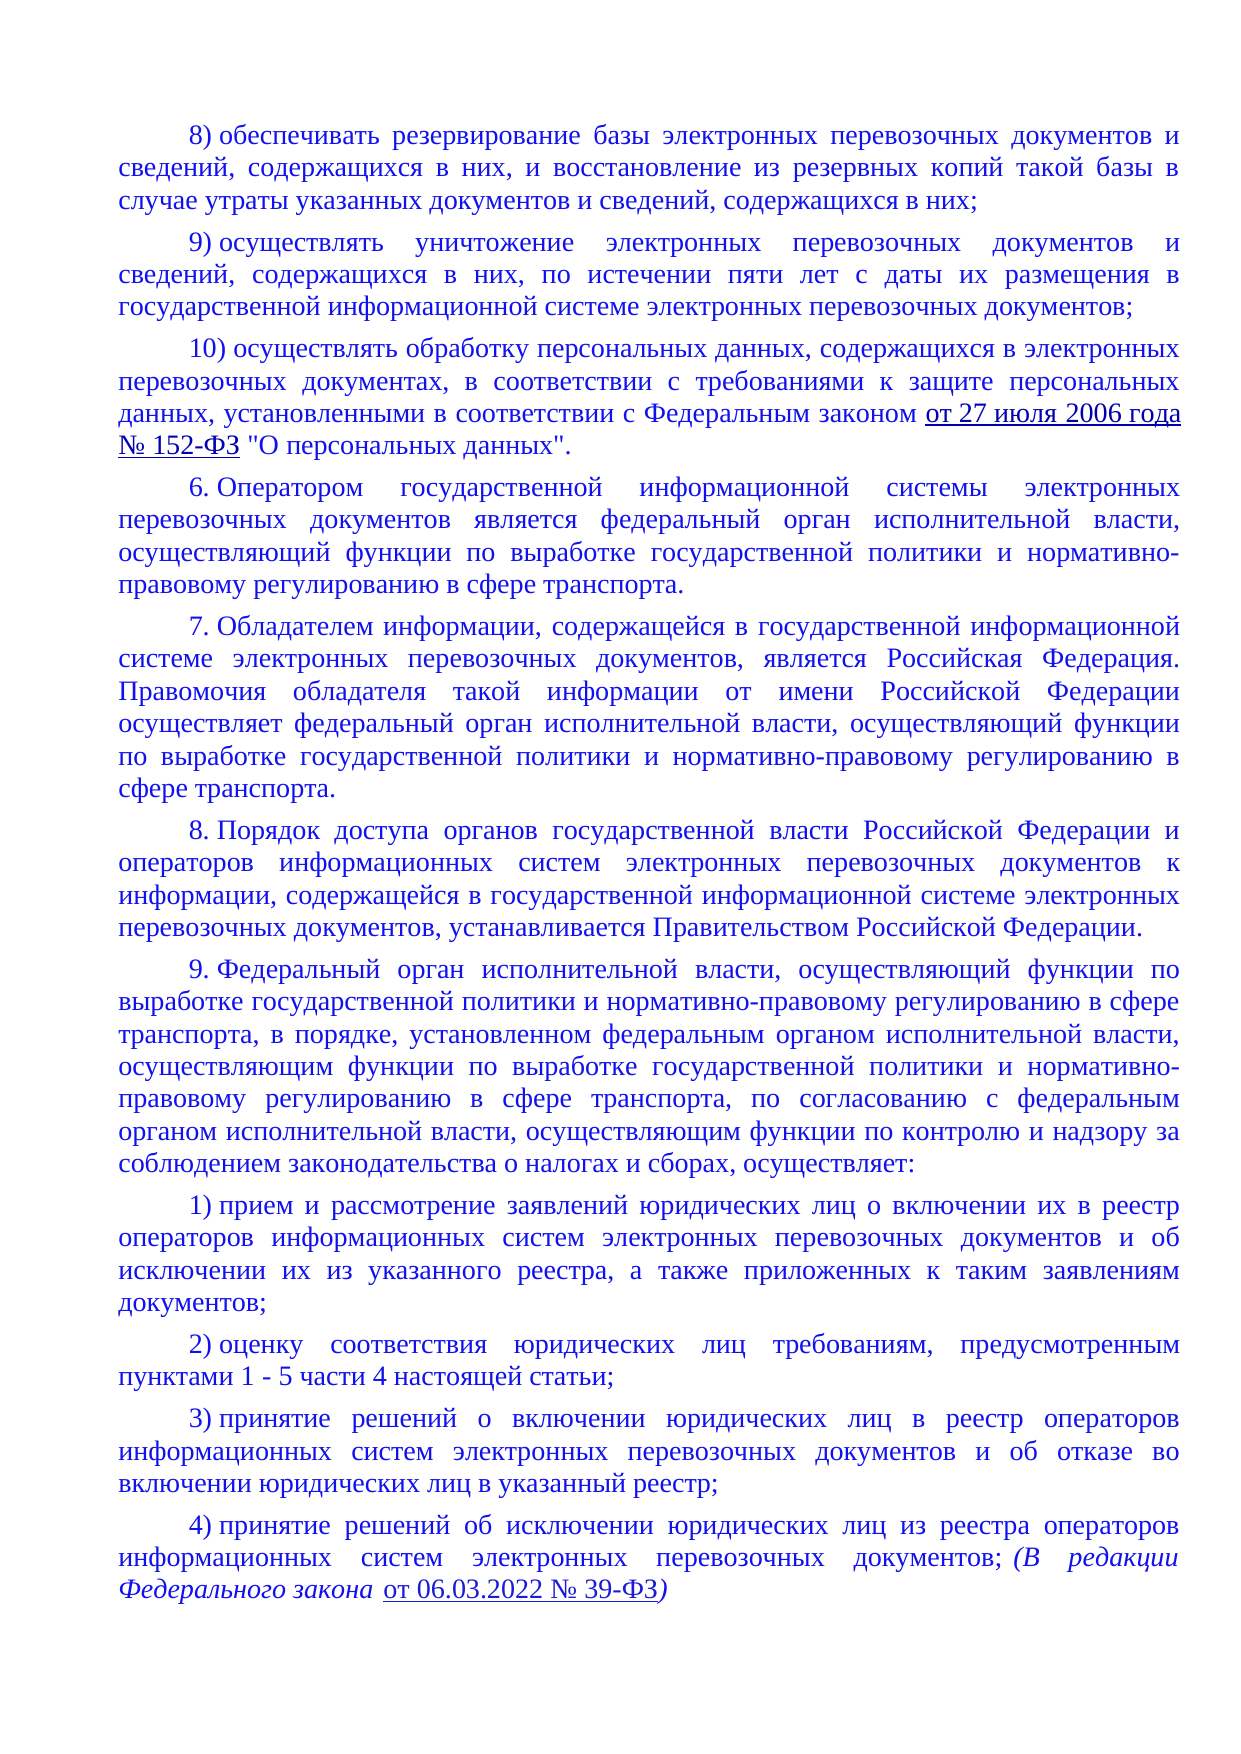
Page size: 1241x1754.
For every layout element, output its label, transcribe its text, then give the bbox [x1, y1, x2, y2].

text 1) прием и рассмотрение заявлений юридических лиц о включении их в реестр операторов информационных систем электронных перевозочных документов и об исключении их из указанного реестра, а также приложенных к таким заявлениям документов; [118, 1188, 1181, 1318]
text 10) осуществлять обработку персональных данных, содержащихся в электронных перевозочных документах, в соответствии с требованиями к защите персональных данных, установленными в соответствии с Федеральным законом от 27 июля 2006 года № 152-ФЗ "О персональных данных". [118, 331, 1181, 461]
text 2) оценку соответствия юридических лиц требованиям, предусмотренным пунктами 1 - 5 части 4 настоящей статьи; [118, 1327, 1181, 1392]
text 3) принятие решений о включении юридических лиц в реестр операторов информационных систем электронных перевозочных документов и об отказе во включении юридических лиц в указанный реестр; [118, 1401, 1181, 1498]
text 9) осуществлять уничтожение электронных перевозочных документов и сведений, содержащихся в них, по истечении пяти лет с даты их размещения в государственной информационной системе электронных перевозочных документов; [118, 225, 1181, 322]
text 4) принятие решений об исключении юридических лиц из реестра операторов информационных систем электронных перевозочных документов; (В редакции Федерального закона от 06.03.2022 № 39-ФЗ) [118, 1508, 1181, 1605]
text 7. Обладателем информации, содержащейся в государственной информационной системе электронных перевозочных документов, является Российская Федерация. Правомочия обладателя такой информации от имени Российской Федерации осуществляет федеральный орган исполнительной власти, осуществляющий функции по выработке государственной политики и нормативно-правовому регулированию в сфере транспорта. [118, 609, 1181, 803]
text 9. Федеральный орган исполнительной власти, осуществляющий функции по выработке государственной политики и нормативно-правовому регулированию в сфере транспорта, в порядке, установленном федеральным органом исполнительной власти, осуществляющим функции по выработке государственной политики и нормативно-правовому регулированию в сфере транспорта, по согласованию с федеральным органом исполнительной власти, осуществляющим функции по контролю и надзору за соблюдением законодательства о налогах и сборах, осуществляет: [118, 952, 1181, 1179]
text 8. Порядок доступа органов государственной власти Российской Федерации и операторов информационных систем электронных перевозочных документов к информации, содержащейся в государственной информационной системе электронных перевозочных документов, устанавливается Правительством Российской Федерации. [118, 813, 1181, 942]
text 8) обеспечивать резервирование базы электронных перевозочных документов и сведений, содержащихся в них, и восстановление из резервных копий такой базы в случае утраты указанных документов и сведений, содержащихся в них; [118, 118, 1181, 215]
text 6. Оператором государственной информационной системы электронных перевозочных документов является федеральный орган исполнительной власти, осуществляющий функции по выработке государственной политики и нормативно-правовому регулированию в сфере транспорта. [118, 470, 1181, 600]
